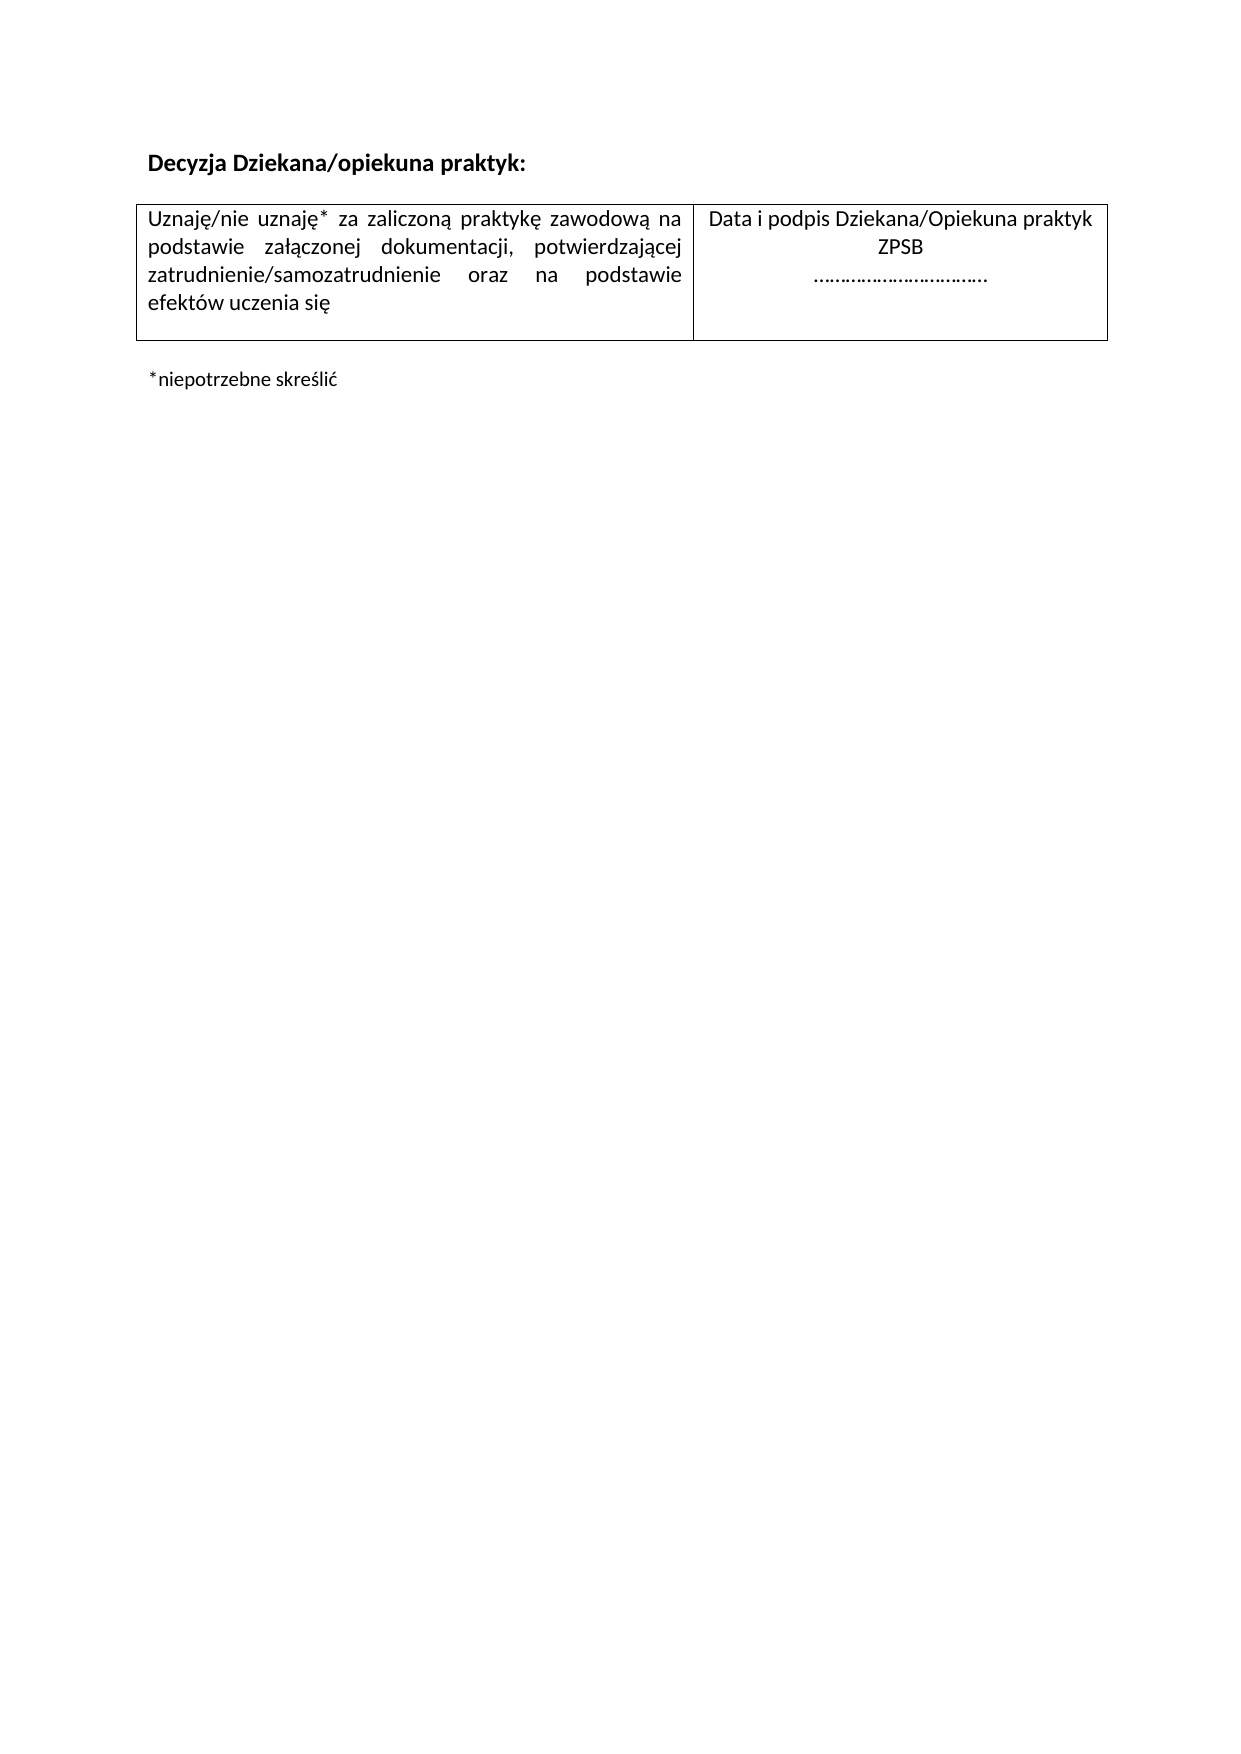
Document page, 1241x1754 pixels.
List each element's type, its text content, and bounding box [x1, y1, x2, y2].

table_header Data i podpis Dziekana/Opiekuna praktyk ZPSB …………………………… [694, 205, 1107, 340]
table_header Uznaję/nie uznaję* za zaliczoną praktykę zawodową na podstawie załączonej dokumentacji, potwierdzającej zatrudnienie/samozatrudnienie oraz na podstawie efektów uczenia się [137, 205, 693, 340]
text *niepotrzebne skreślić [148, 366, 1093, 391]
text Decyzja Dziekana/opiekuna praktyk: [148, 148, 1093, 178]
